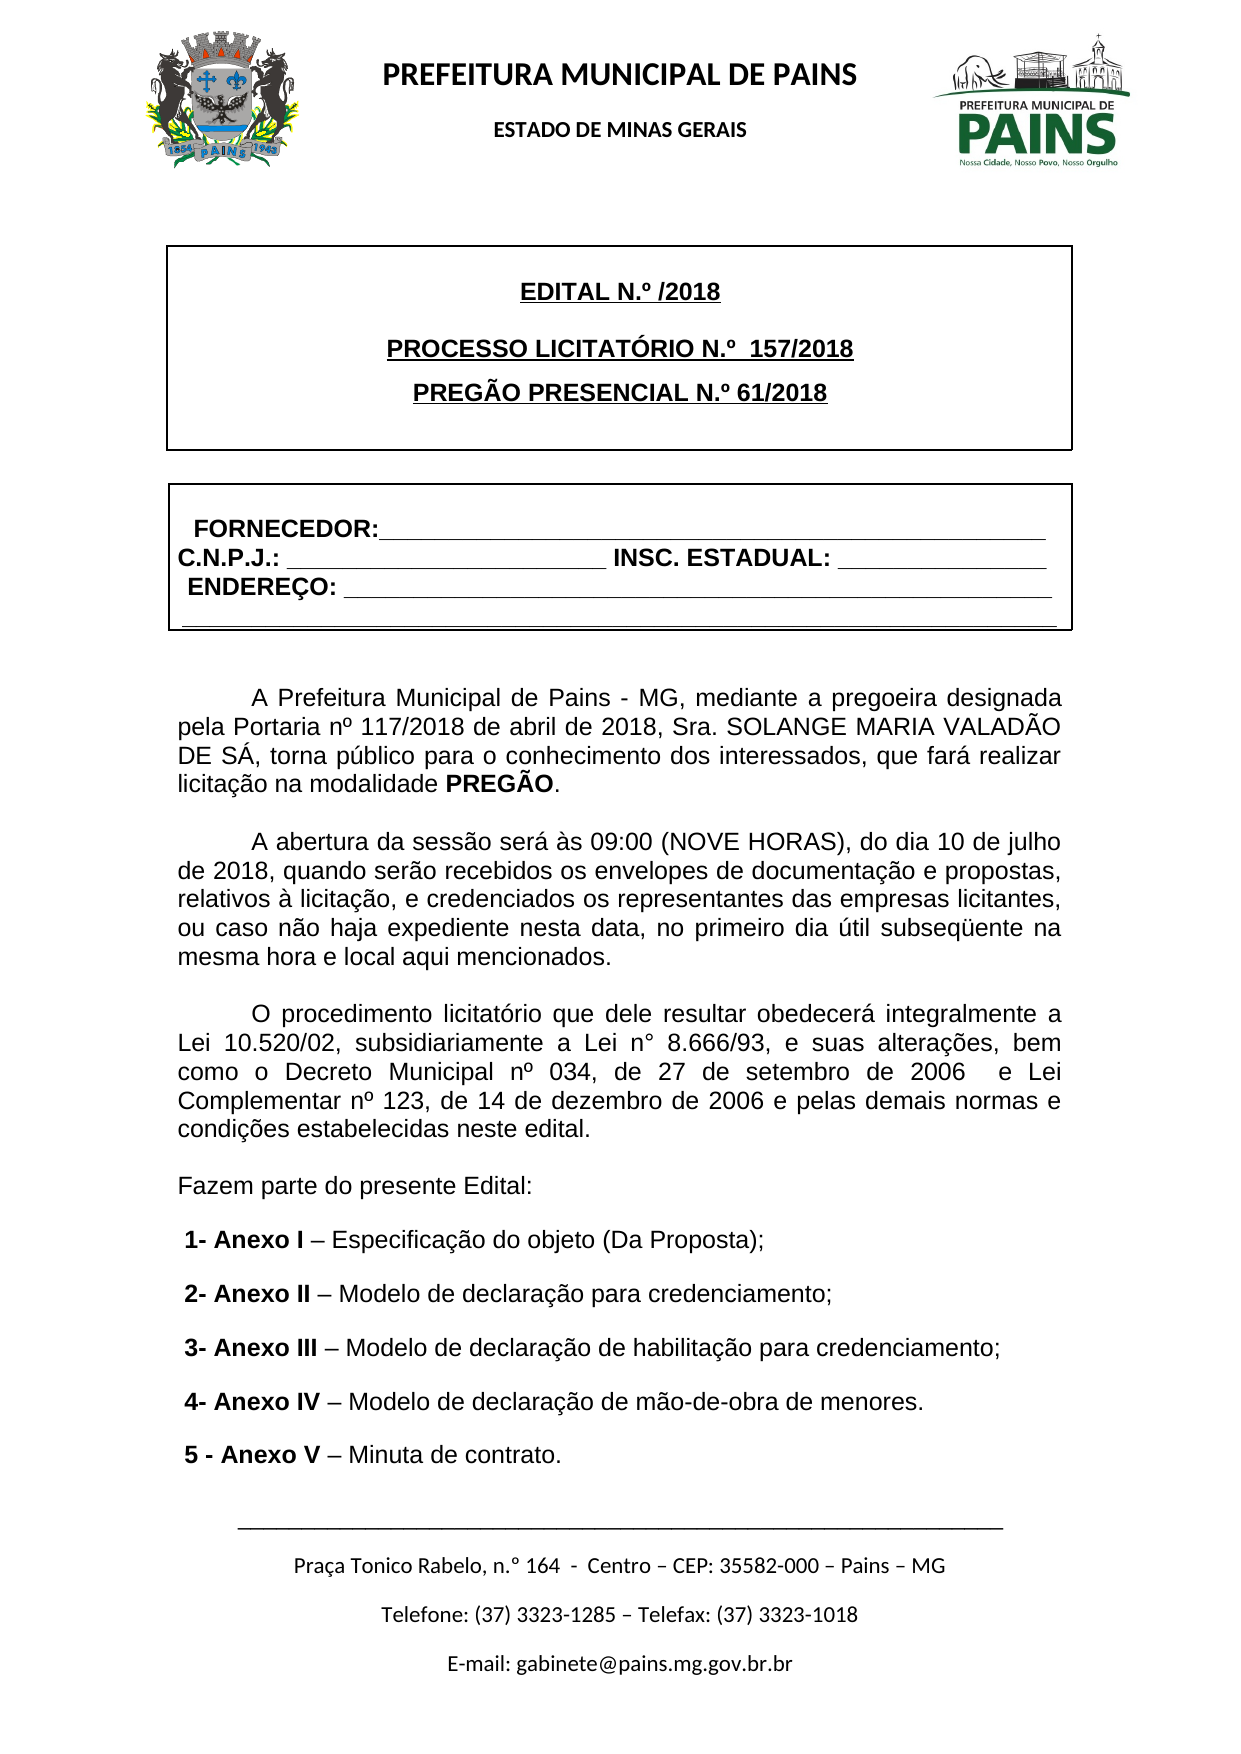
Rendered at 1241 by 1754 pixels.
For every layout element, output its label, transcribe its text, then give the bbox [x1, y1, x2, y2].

picture [929, 28, 1143, 176]
subtitle FORNECEDOR:________________________________________________ [177, 514, 1063, 543]
text O procedimento licitatório que dele resultar obedecerá integralmente a Lei 10.520/02, subsidiariamente a Lei n° 8.666/93, e suas alterações, bem como o Decreto Municipal nº 034, de 27 de setembro de 2006 e Lei Complementar nº 123, de 14 de dezembro de 2006 e pelas demais normas e condições estabelecidas neste edital. [177, 999, 1063, 1143]
text 1- Anexo I – Especificação do objeto (Da Proposta); [177, 1225, 1063, 1254]
text Fazem parte do presente Edital: [177, 1171, 1063, 1200]
text 2- Anexo II – Modelo de declaração para credenciamento; [177, 1279, 1063, 1308]
subtitle C.N.P.J.: _______________________ INSC. ESTADUAL: _______________ [177, 543, 1063, 572]
subtitle PREGÃO PRESENCIAL N.º 61/2018 [168, 375, 1071, 406]
text 4- Anexo IV – Modelo de declaração de mão-de-obra de menores. [177, 1387, 1063, 1415]
text A abertura da sessão será às 09:00 (NOVE HORAS), do dia 10 de julho de 2018, quando serão recebidos os envelopes de documentação e propostas, relativos à licitação, e credenciados os representantes das empresas licitantes, ou caso não haja expediente nesta data, no primeiro dia útil subseqüente na mesma hora e local aqui mencionados. [177, 827, 1063, 971]
subtitle ENDEREÇO: ___________________________________________________ [177, 572, 1063, 598]
text 5 - Anexo V – Minuta de contrato. [177, 1440, 1063, 1469]
subtitle PROCESSO LICITATÓRIO N.º 157/2018 [177, 334, 1063, 363]
text A Prefeitura Municipal de Pains - MG, mediante a pregoeira designada pela Portaria nº 117/2018 de abril de 2018, Sra. SOLANGE MARIA VALADÃO DE SÁ, torna público para o conhecimento dos interessados, que fará realizar licitação na modalidade PREGÃO. [177, 683, 1063, 798]
subtitle _______________________________________________________________ [170, 598, 1071, 629]
subtitle EDITAL N.º /2018 [177, 277, 1063, 306]
text 3- Anexo III – Modelo de declaração de habilitação para credenciamento; [177, 1333, 1063, 1361]
